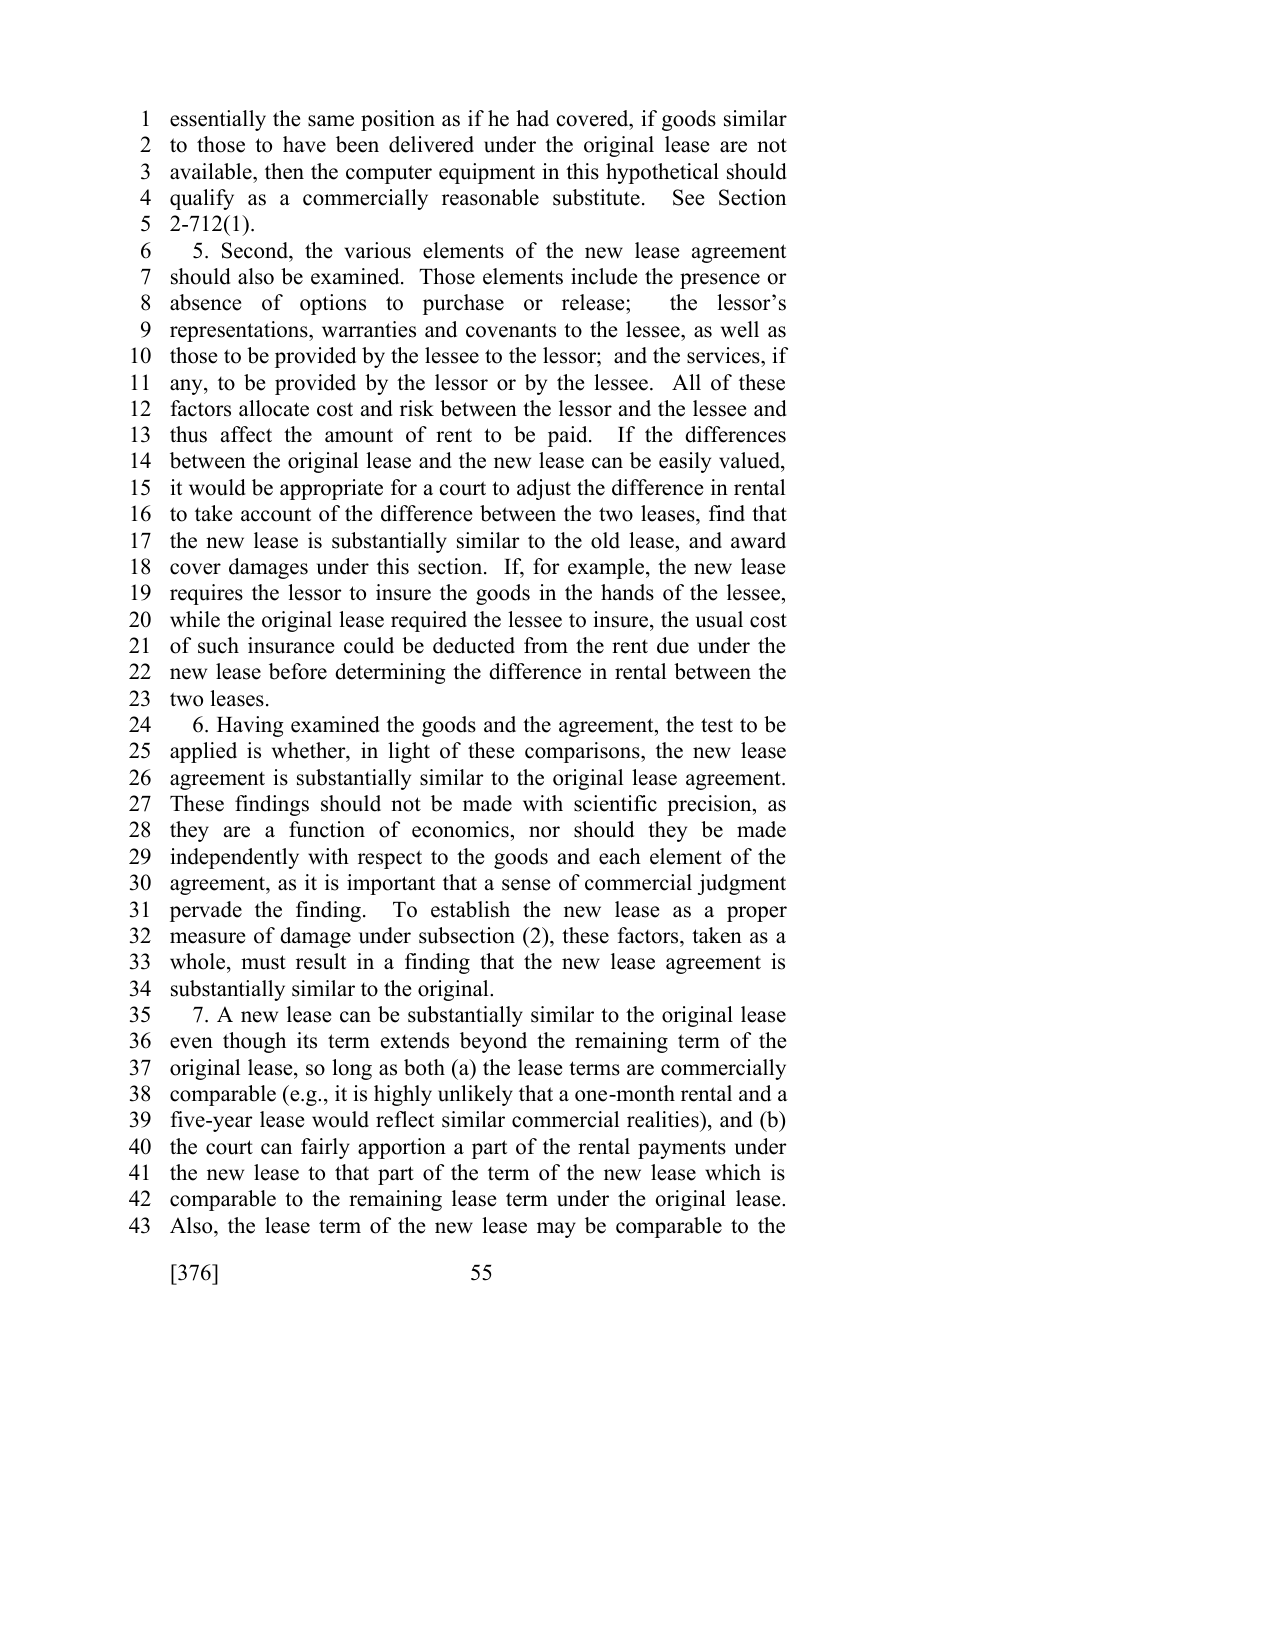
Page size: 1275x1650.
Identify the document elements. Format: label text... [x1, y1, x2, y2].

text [169, 105, 787, 237]
text 6. Having examined the goods and the agreement, the test to be applied is whether, in light of these comparisons, the new lease agreement is substantially similar to the original lease agreement. These findings should not be made with scientific precision, as they are a function of economics, nor should they be made independently with respect to the goods and each element of the agreement, as it is important that a sense of commercial judgment pervade the finding. To establish the new lease as a proper measure of damage under subsection (2), these factors, taken as a whole, must result in a finding that the new lease agreement is substantially similar to the original. [169, 711, 787, 1001]
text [169, 1001, 787, 1238]
text 5. Second, the various elements of the new lease agreement should also be examined. Those elements include the presence or absence of options to purchase or release; the lessor’s representations, warranties and covenants to the lessee, as well as those to be provided by the lessee to the lessor; and the services, if any, to be provided by the lessor or by the lessee. All of these factors allocate cost and risk between the lessor and the lessee and thus affect the amount of rent to be paid. If the differences between the original lease and the new lease can be easily valued, it would be appropriate for a court to adjust the difference in rental to take account of the difference between the two leases, find that the new lease is substantially similar to the old lease, and award cover damages under this section. If, for example, the new lease requires the lessor to insure the goods in the hands of the lessee, while the original lease required the lessee to insure, the usual cost of such insurance could be deducted from the rent due under the new lease before determining the difference in rental between the two leases. [169, 237, 787, 711]
